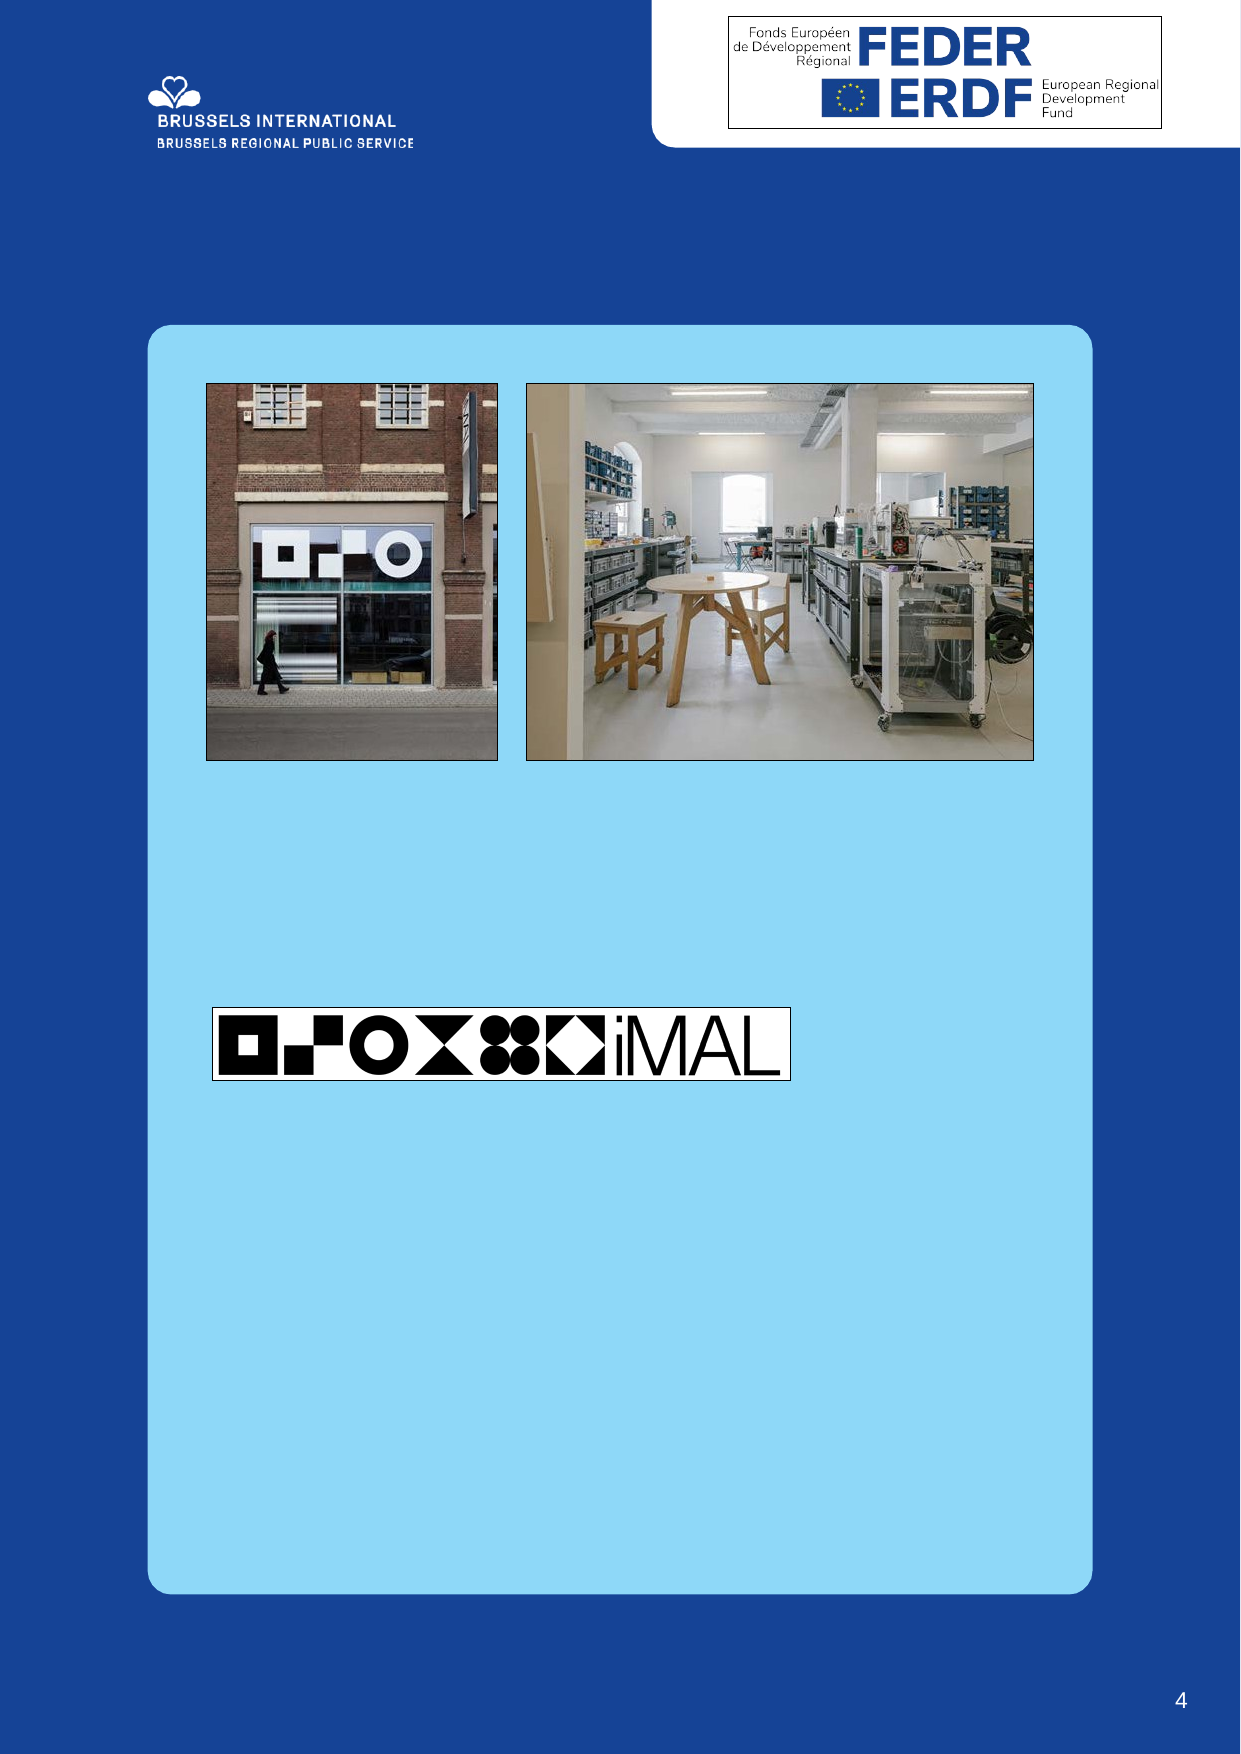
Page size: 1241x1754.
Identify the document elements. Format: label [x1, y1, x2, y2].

picture [148, 76, 396, 127]
picture [527, 384, 1033, 760]
picture [157, 138, 413, 148]
picture [729, 17, 1161, 128]
picture [207, 384, 497, 760]
picture [213, 1008, 790, 1080]
